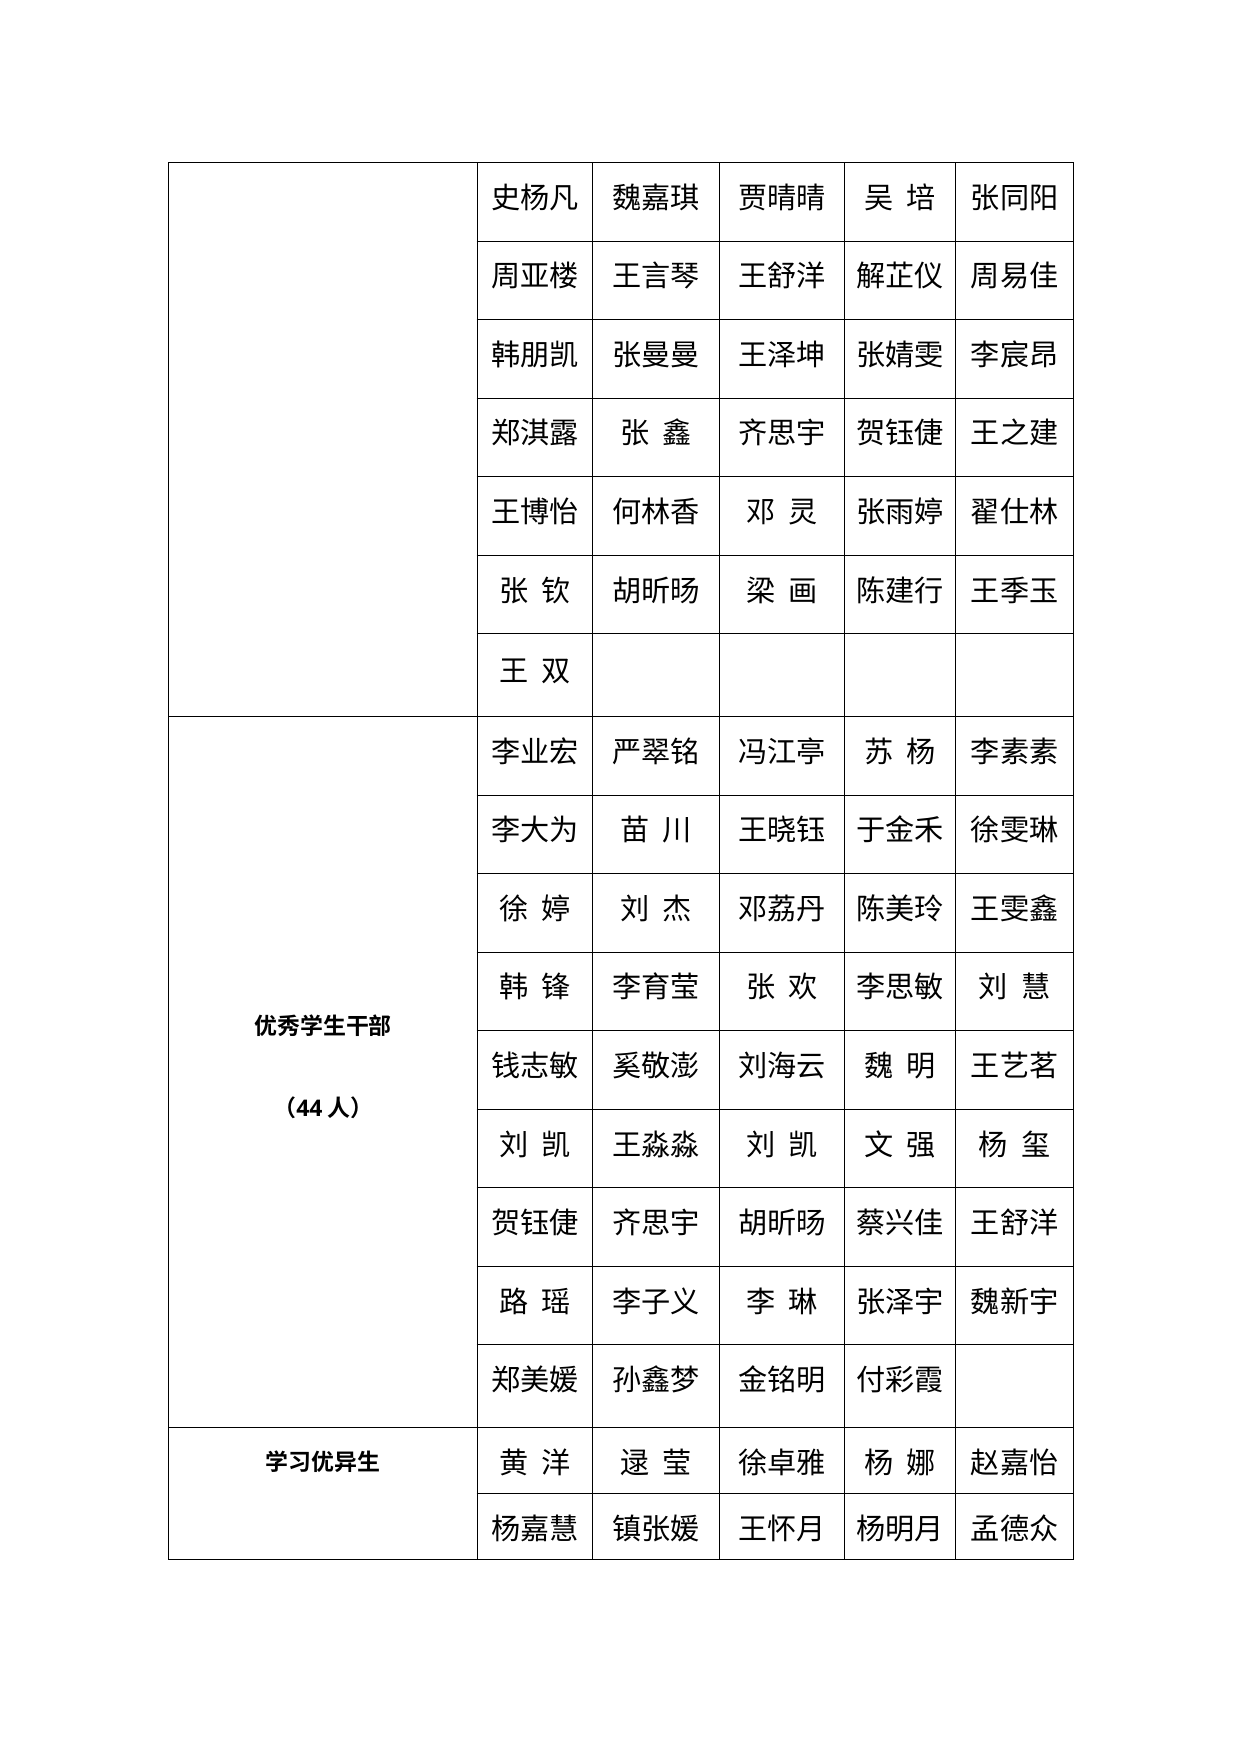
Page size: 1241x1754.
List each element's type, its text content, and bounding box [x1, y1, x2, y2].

table_cell 魏新宇 [956, 1267, 1073, 1344]
table_cell 张曼曼 [593, 320, 719, 398]
table_cell 张雨婷 [845, 477, 955, 555]
table_cell 学习优异生 （56人） [169, 1428, 477, 1559]
table_cell [845, 634, 955, 716]
table_cell 王 双 [478, 634, 592, 716]
table_cell 李素素 [956, 717, 1073, 794]
table_cell 刘 杰 [593, 874, 719, 952]
table_cell 李子义 [593, 1267, 719, 1344]
table_cell 王言琴 [593, 242, 719, 319]
table_cell 黄 洋 [478, 1428, 592, 1493]
table_cell 金铭明 [720, 1345, 844, 1427]
table_cell 王晓钰 [720, 796, 844, 873]
table_cell 韩朋凯 [478, 320, 592, 398]
table_cell 蔡兴佳 [845, 1188, 955, 1266]
table_cell 付彩霞 [845, 1345, 955, 1427]
table_cell 奚敬澎 [593, 1031, 719, 1109]
table_cell 翟仕林 [956, 477, 1073, 555]
table_cell 刘 慧 [956, 953, 1073, 1030]
table_cell [720, 634, 844, 716]
table_cell [956, 1345, 1073, 1427]
table_cell 杨明月 [845, 1494, 955, 1559]
table_cell 徐雯琳 [956, 796, 1073, 873]
table_cell 陈美玲 [845, 874, 955, 952]
table_cell 王季玉 [956, 556, 1073, 633]
table_cell 苏 杨 [845, 717, 955, 794]
table_cell 孙鑫梦 [593, 1345, 719, 1427]
table_cell 王博怡 [478, 477, 592, 555]
table_cell 贾晴晴 [720, 163, 844, 241]
table_cell 王艺茗 [956, 1031, 1073, 1109]
table_cell 齐思宇 [593, 1188, 719, 1266]
table_cell 镇张媛 [593, 1494, 719, 1559]
table_cell 周亚楼 [478, 242, 592, 319]
table_cell 徐卓雅 [720, 1428, 844, 1493]
table_cell 胡昕旸 [593, 556, 719, 633]
table_cell 冯江亭 [720, 717, 844, 794]
table_cell 陈建行 [845, 556, 955, 633]
table_cell 韩 锋 [478, 953, 592, 1030]
table_cell [593, 634, 719, 716]
table_cell 魏嘉琪 [593, 163, 719, 241]
table_cell [956, 634, 1073, 716]
table_cell 梁 画 [720, 556, 844, 633]
table_cell 于金禾 [845, 796, 955, 873]
table_cell 邓 灵 [720, 477, 844, 555]
table_cell 王淼淼 [593, 1110, 719, 1187]
table_cell 王之建 [956, 399, 1073, 476]
table_cell 解芷仪 [845, 242, 955, 319]
table_cell 吴 培 [845, 163, 955, 241]
table_cell 邓荔丹 [720, 874, 844, 952]
table_cell 文 强 [845, 1110, 955, 1187]
table_cell 张 鑫 [593, 399, 719, 476]
table_cell 杨 玺 [956, 1110, 1073, 1187]
table_cell 李 琳 [720, 1267, 844, 1344]
table_cell 李育莹 [593, 953, 719, 1030]
table_cell 王舒洋 [956, 1188, 1073, 1266]
table_cell 赵嘉怡 [956, 1428, 1073, 1493]
table_cell 魏 明 [845, 1031, 955, 1109]
table_cell 齐思宇 [720, 399, 844, 476]
table_cell 李业宏 [478, 717, 592, 794]
table_cell 刘 凯 [478, 1110, 592, 1187]
table_cell 史杨凡 [478, 163, 592, 241]
table_cell 张同阳 [956, 163, 1073, 241]
table_cell 杨嘉慧 [478, 1494, 592, 1559]
table_cell 张 欢 [720, 953, 844, 1030]
table_cell 胡昕旸 [720, 1188, 844, 1266]
table_cell 钱志敏 [478, 1031, 592, 1109]
table_cell 王舒洋 [720, 242, 844, 319]
table_cell 郑淇露 [478, 399, 592, 476]
table_cell 苗 川 [593, 796, 719, 873]
table_cell 郑美媛 [478, 1345, 592, 1427]
table_cell 张婧雯 [845, 320, 955, 398]
table_cell 贺钰倢 [478, 1188, 592, 1266]
table_cell 刘海云 [720, 1031, 844, 1109]
table_cell 李思敏 [845, 953, 955, 1030]
table_cell 逯 莹 [593, 1428, 719, 1493]
table_cell 刘 凯 [720, 1110, 844, 1187]
table_cell 何林香 [593, 477, 719, 555]
table_cell 杨 娜 [845, 1428, 955, 1493]
table_cell 李宸昂 [956, 320, 1073, 398]
table_cell 周易佳 [956, 242, 1073, 319]
table_cell 孟德众 [956, 1494, 1073, 1559]
table_cell 张 钦 [478, 556, 592, 633]
table_cell 王怀月 [720, 1494, 844, 1559]
table_cell 王泽坤 [720, 320, 844, 398]
table_cell 严翠铭 [593, 717, 719, 794]
table_cell 张泽宇 [845, 1267, 955, 1344]
table_cell 贺钰倢 [845, 399, 955, 476]
table_cell 徐 婷 [478, 874, 592, 952]
table_cell 优秀学生干部 （44人） [169, 717, 477, 1427]
table_cell 路 瑶 [478, 1267, 592, 1344]
table_cell 王雯鑫 [956, 874, 1073, 952]
table_cell 李大为 [478, 796, 592, 873]
